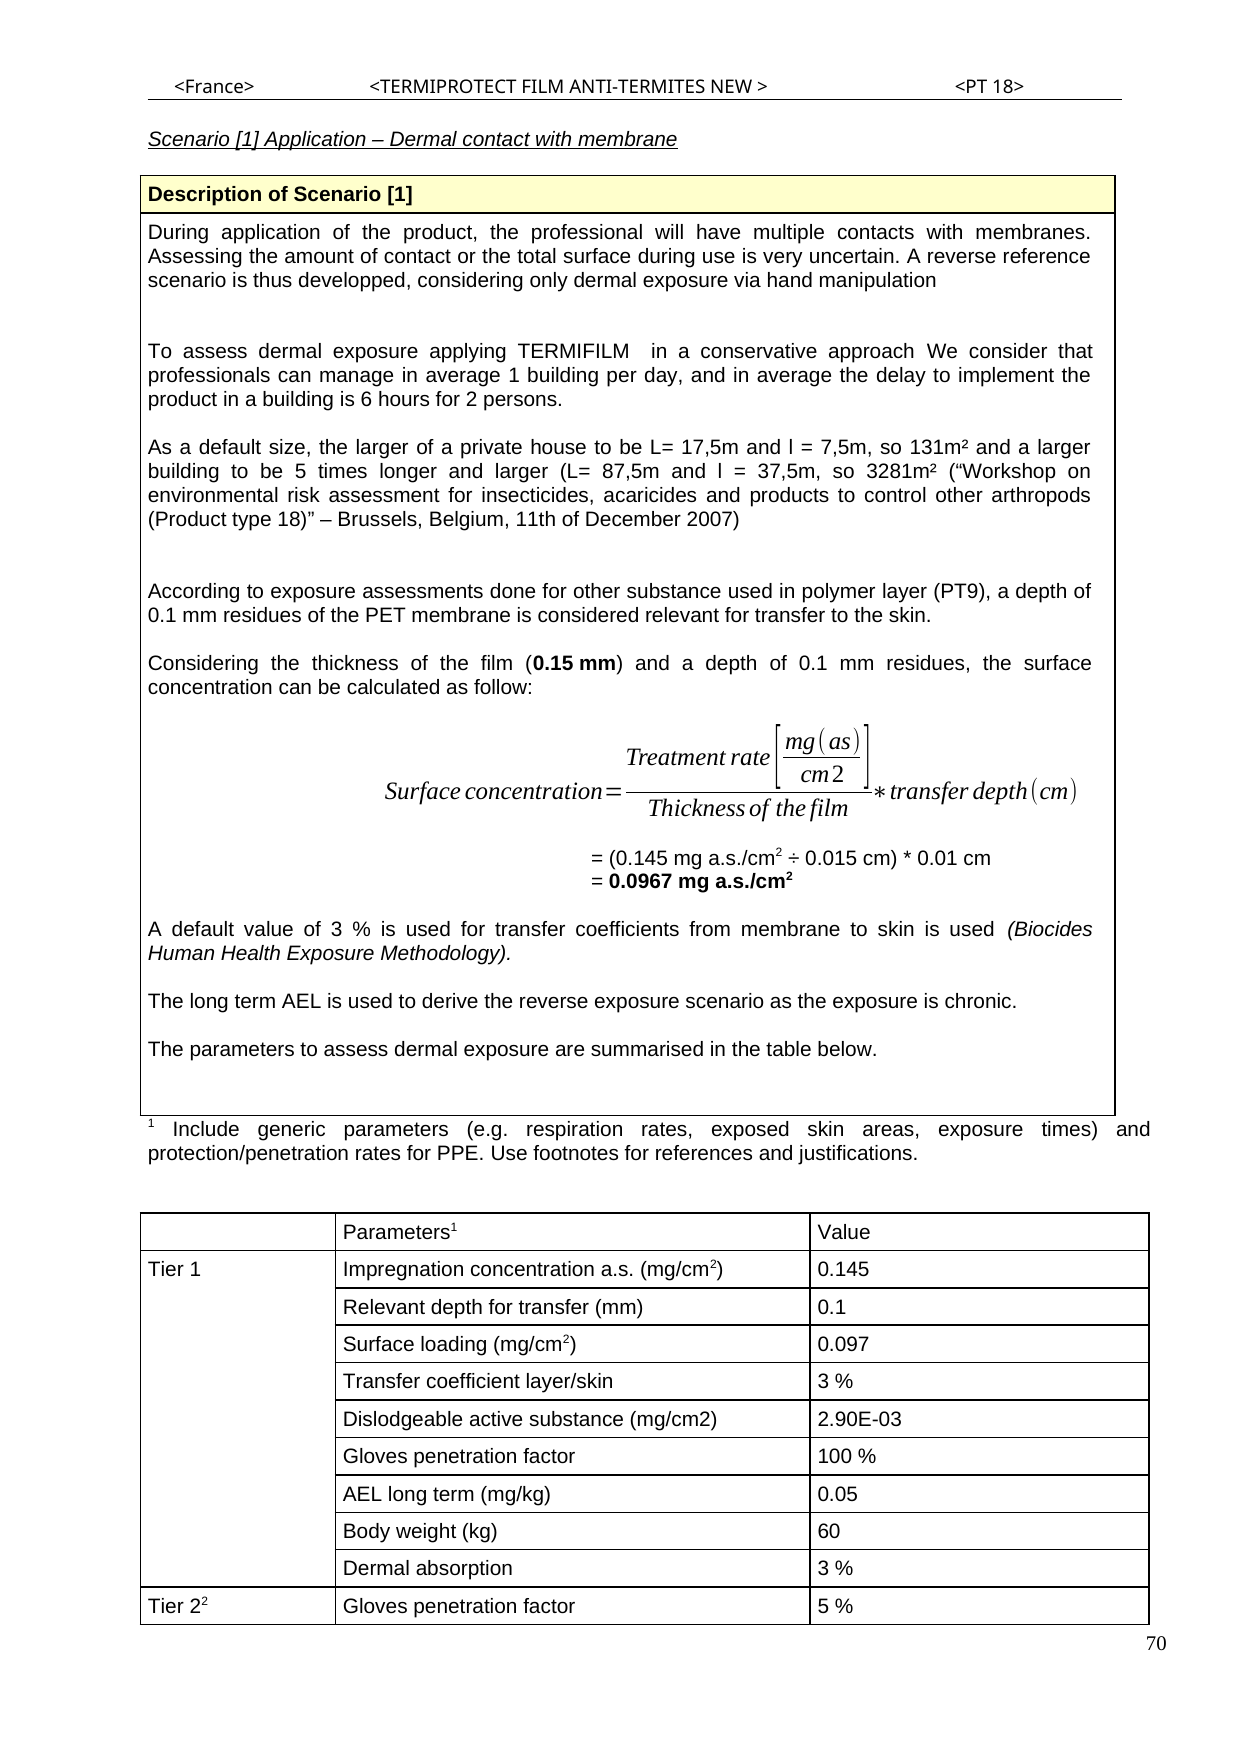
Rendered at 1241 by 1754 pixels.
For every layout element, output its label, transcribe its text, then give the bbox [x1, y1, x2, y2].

table_header Description of Scenario [1] [141, 176, 1114, 212]
table_header Parameters1 [336, 1214, 809, 1249]
table_cell 60 [811, 1513, 1148, 1549]
table_header Value [811, 1214, 1148, 1249]
table_cell Gloves penetration factor [336, 1588, 809, 1623]
table_cell 100 % [811, 1438, 1148, 1474]
table_cell 3 % [811, 1363, 1148, 1399]
table_cell 0.145 [811, 1251, 1148, 1287]
text 1 Include generic parameters (e.g. respiration rates, exposed skin areas, exposure times) and protection/penetration rates for PPE. Use footnotes for references and justifications. [148, 1116, 1152, 1164]
table_cell Body weight (kg) [336, 1513, 809, 1549]
table_cell Surface loading (mg/cm2) [336, 1326, 809, 1362]
table_cell 5 % [811, 1588, 1148, 1623]
table_cell 0.1 [811, 1289, 1148, 1324]
table_cell Impregnation concentration a.s. (mg/cm2) [336, 1251, 809, 1287]
table_cell During application of the product, the professional will have multiple contacts with membranes. Assessing the amount of contact or the total surface during use is very uncertain. A reverse reference scenario is thus developped, considering only dermal exposure via hand manipulation To assess dermal exposure applying TERMIFILM in a conservative approach We consider that professionals can manage in average 1 building per day, and in average the delay to implement the product in a building is 6 hours for 2 persons. As a default size, the larger of a private house to be L= 17,5m and l = 7,5m, so 131m² and a larger building to be 5 times longer and larger (L= 87,5m and l = 37,5m, so 3281m² (“Workshop on environmental risk assessment for insecticides, acaricides and products to control other arthropods (Product type 18)” – Brussels, Belgium, 11th of December 2007) According to exposure assessments done for other substance used in polymer layer (PT9), a depth of 0.1 mm residues of the PET membrane is considered relevant for transfer to the skin. Considering the thickness of the film (0.15 mm) and a depth of 0.1 mm residues, the surface concentration can be calculated as follow: = (0.145 mg a.s./cm2 ÷ 0.015 cm) * 0.01 cm = 0.0967 mg a.s./cm2 A default value of 3 % is used for transfer coefficients from membrane to skin is used (Biocides Human Health Exposure Methodology). The long term AEL is used to derive the reverse exposure scenario as the exposure is chronic. The parameters to assess dermal exposure are summarised in the table below. [141, 214, 1114, 1115]
table_cell 3 % [811, 1550, 1148, 1586]
text Scenario [1] Application – Dermal contact with membrane [148, 127, 1152, 151]
table_header [141, 1214, 335, 1249]
table_cell Transfer coefficient layer/skin [336, 1363, 809, 1399]
table_cell 2.90E-03 [811, 1401, 1148, 1437]
table_cell Relevant depth for transfer (mm) [336, 1289, 809, 1324]
table_cell Tier 22 [141, 1588, 335, 1623]
table_cell 0.05 [811, 1476, 1148, 1511]
table_cell Dislodgeable active substance (mg/cm2) [336, 1401, 809, 1437]
table_cell AEL long term (mg/kg) [336, 1476, 809, 1511]
table_cell Gloves penetration factor [336, 1438, 809, 1474]
table_cell Tier 1 [141, 1251, 335, 1586]
table_cell 0.097 [811, 1326, 1148, 1362]
table_cell Dermal absorption [336, 1550, 809, 1586]
